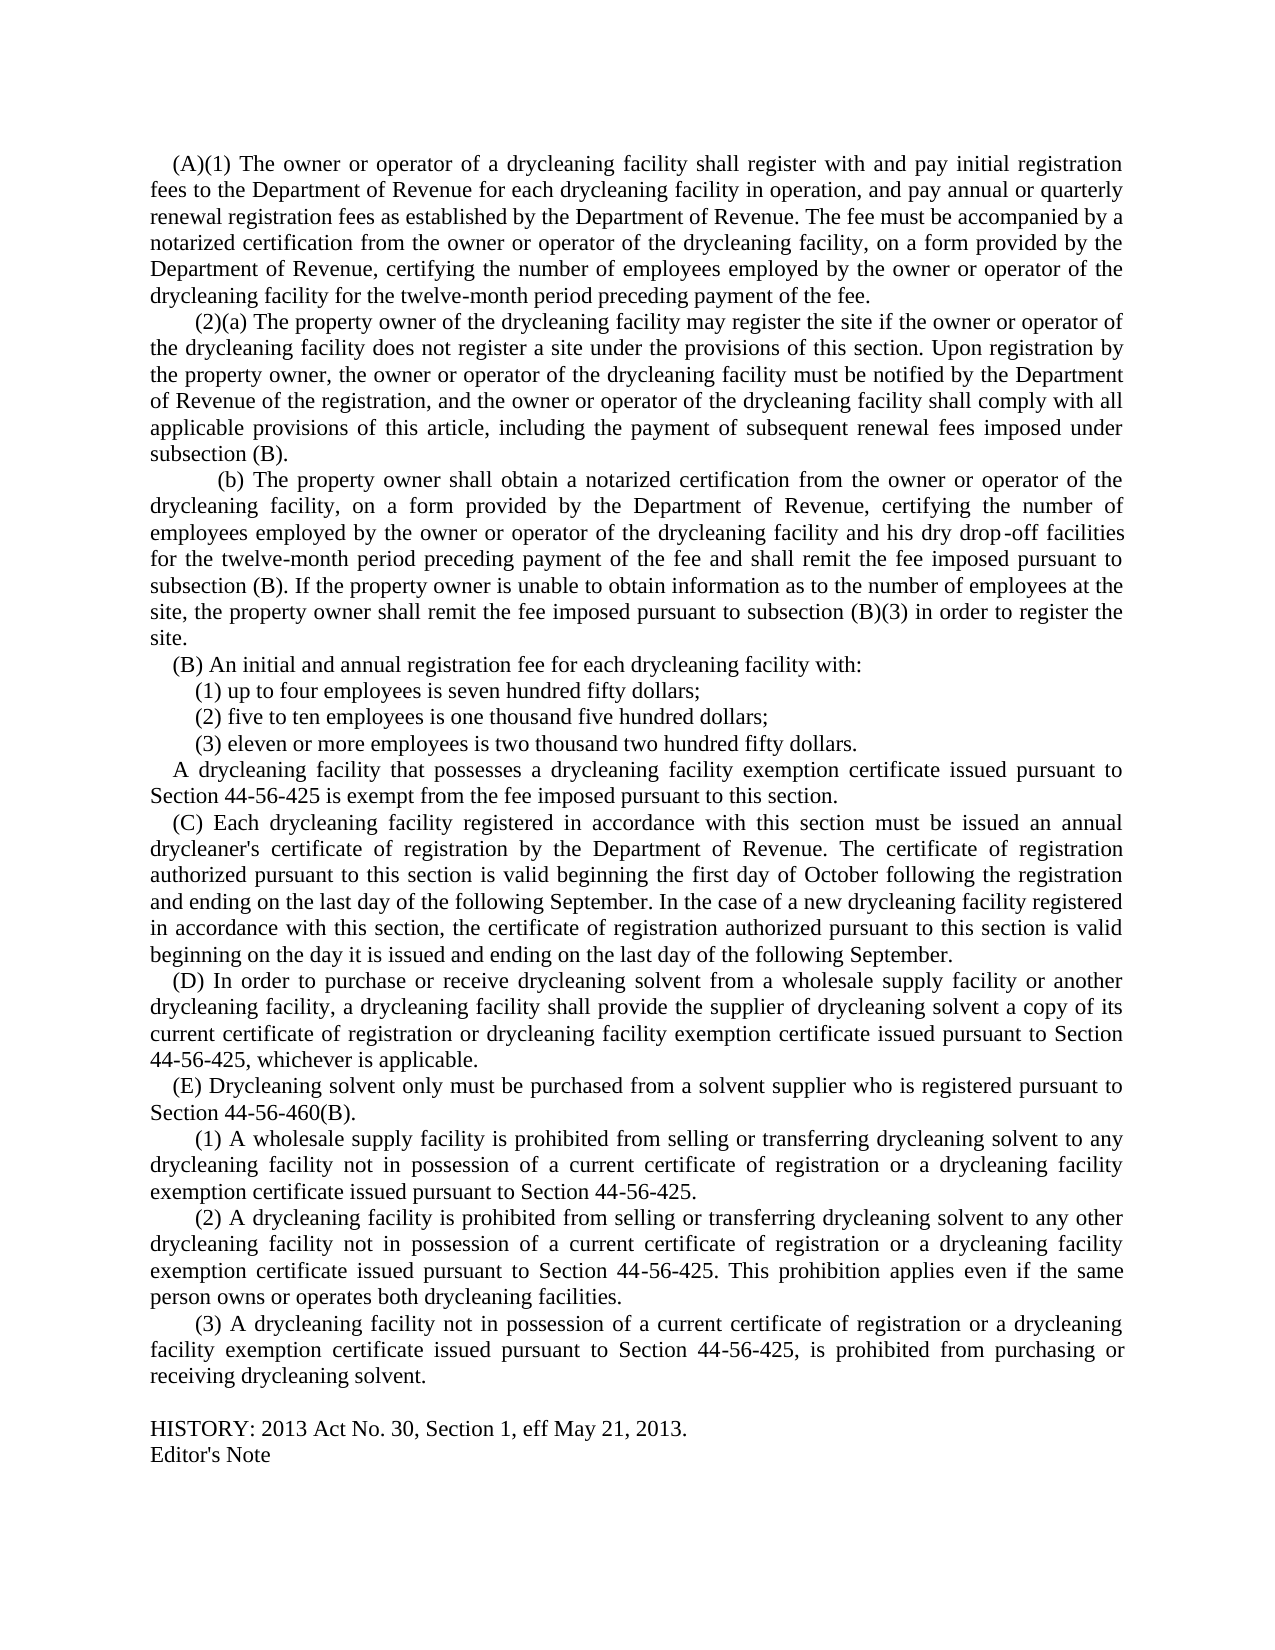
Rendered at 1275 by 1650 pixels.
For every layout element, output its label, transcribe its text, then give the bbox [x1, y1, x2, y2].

text (b) The property owner shall obtain a notarized certification from the owner or operator of the drycleaning facility, on a form provided by the Department of Revenue, certifying the number of employees employed by the owner or operator of the drycleaning facility and his dry drop-off facilities for the twelve-month period preceding payment of the fee and shall remit the fee imposed pursuant to subsection (B). If the property owner is unable to obtain information as to the number of employees at the site, the property owner shall remit the fee imposed pursuant to subsection (B)(3) in order to register the site. [150, 466, 1125, 651]
text A drycleaning facility that possesses a drycleaning facility exemption certificate issued pursuant to Section 44-56-425 is exempt from the fee imposed pursuant to this section. [150, 756, 1125, 809]
text (C) Each drycleaning facility registered in accordance with this section must be issued an annual drycleaner's certificate of registration by the Department of Revenue. The certificate of registration authorized pursuant to this section is valid beginning the first day of October following the registration and ending on the last day of the following September. In the case of a new drycleaning facility registered in accordance with this section, the certificate of registration authorized pursuant to this section is valid beginning on the day it is issued and ending on the last day of the following September. [150, 809, 1125, 967]
text (D) In order to purchase or receive drycleaning solvent from a wholesale supply facility or another drycleaning facility, a drycleaning facility shall provide the supplier of drycleaning solvent a copy of its current certificate of registration or drycleaning facility exemption certificate issued pursuant to Section 44-56-425, whichever is applicable. [150, 967, 1125, 1072]
text (1) A wholesale supply facility is prohibited from selling or transferring drycleaning solvent to any drycleaning facility not in possession of a current certificate of registration or a drycleaning facility exemption certificate issued pursuant to Section 44-56-425. [150, 1125, 1125, 1204]
text Editor's Note [150, 1441, 1125, 1468]
text (3) eleven or more employees is two thousand two hundred fifty dollars. [150, 730, 1125, 756]
text (2) A drycleaning facility is prohibited from selling or transferring drycleaning solvent to any other drycleaning facility not in possession of a current certificate of registration or a drycleaning facility exemption certificate issued pursuant to Section 44-56-425. This prohibition applies even if the same person owns or operates both drycleaning facilities. [150, 1204, 1125, 1309]
text (B) An initial and annual registration fee for each drycleaning facility with: [150, 651, 1125, 677]
text (2)(a) The property owner of the drycleaning facility may register the site if the owner or operator of the drycleaning facility does not register a site under the provisions of this section. Upon registration by the property owner, the owner or operator of the drycleaning facility must be notified by the Department of Revenue of the registration, and the owner or operator of the drycleaning facility shall comply with all applicable provisions of this article, including the payment of subsequent renewal fees imposed under subsection (B). [150, 308, 1125, 466]
text (E) Drycleaning solvent only must be purchased from a solvent supplier who is registered pursuant to Section 44-56-460(B). [150, 1072, 1125, 1125]
text (2) five to ten employees is one thousand five hundred dollars; [150, 703, 1125, 730]
text (3) A drycleaning facility not in possession of a current certificate of registration or a drycleaning facility exemption certificate issued pursuant to Section 44-56-425, is prohibited from purchasing or receiving drycleaning solvent. [150, 1309, 1125, 1389]
text (A)(1) The owner or operator of a drycleaning facility shall register with and pay initial registration fees to the Department of Revenue for each drycleaning facility in operation, and pay annual or quarterly renewal registration fees as established by the Department of Revenue. The fee must be accompanied by a notarized certification from the owner or operator of the drycleaning facility, on a form provided by the Department of Revenue, certifying the number of employees employed by the owner or operator of the drycleaning facility for the twelve-month period preceding payment of the fee. [150, 150, 1125, 308]
text HISTORY: 2013 Act No. 30, Section 1, eff May 21, 2013. [150, 1415, 1125, 1441]
text (1) up to four employees is seven hundred fifty dollars; [150, 677, 1125, 703]
